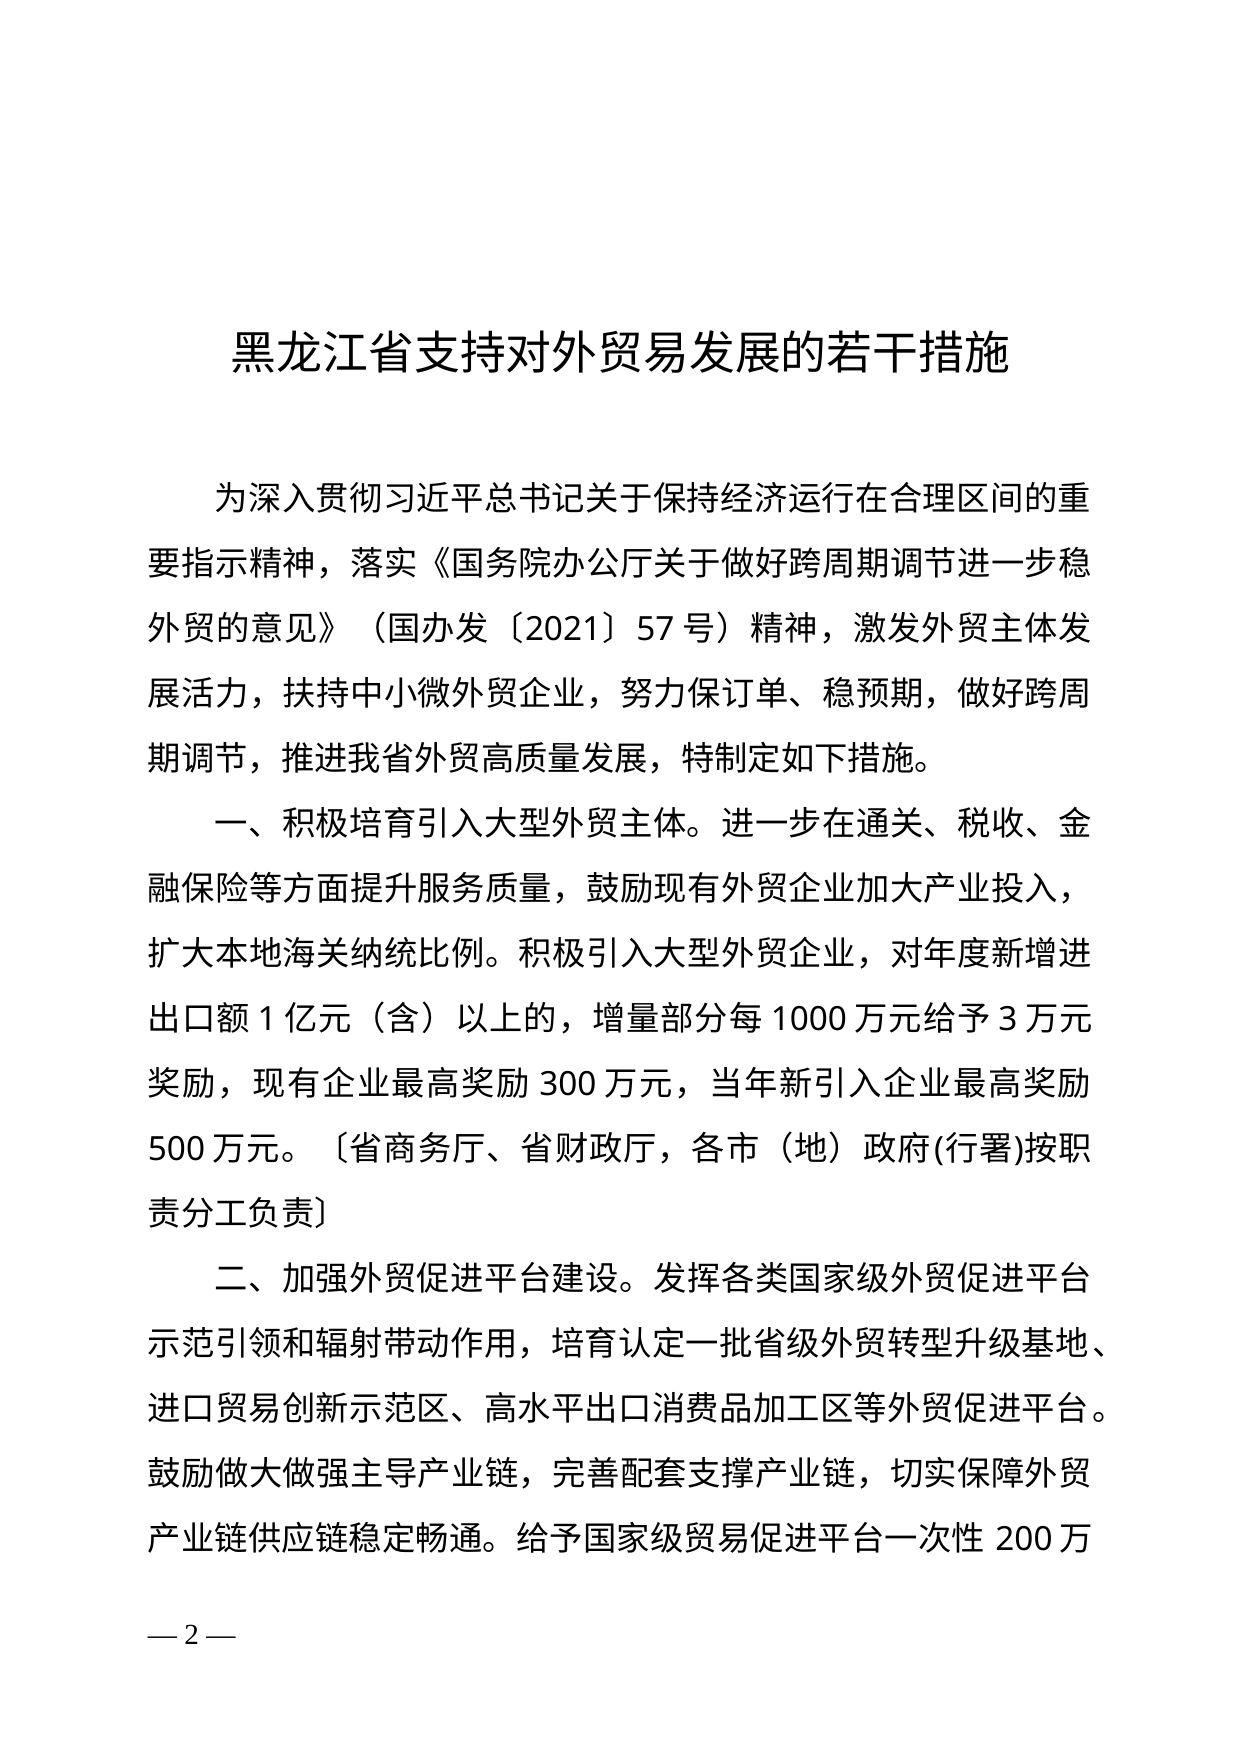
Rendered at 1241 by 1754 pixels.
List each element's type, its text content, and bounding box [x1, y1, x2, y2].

text 为深入贯彻习近平总书记关于保持经济运行在合理区间的重要指示精神，落实《国务院办公厅关于做好跨周期调节进一步稳外贸的意见》（国办发〔2021〕57号）精神，激发外贸主体发展活力，扶持中小微外贸企业，努力保订单、稳预期，做好跨周期调节，推进我省外贸高质量发展，特制定如下措施。 [148, 463, 1092, 788]
text 一、积极培育引入大型外贸主体。进一步在通关、税收、金融保险等方面提升服务质量，鼓励现有外贸企业加大产业投入，扩大本地海关纳统比例。积极引入大型外贸企业，对年度新增进出口额1亿元（含）以上的，增量部分每1000万元给予3万元奖励，现有企业最高奖励300万元，当年新引入企业最高奖励500万元。〔省商务厅、省财政厅，各市（地）政府(行署)按职责分工负责〕 [148, 788, 1092, 1243]
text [148, 1243, 1092, 1568]
text 黑龙江省支持对外贸易发展的若干措施 [148, 301, 1092, 398]
